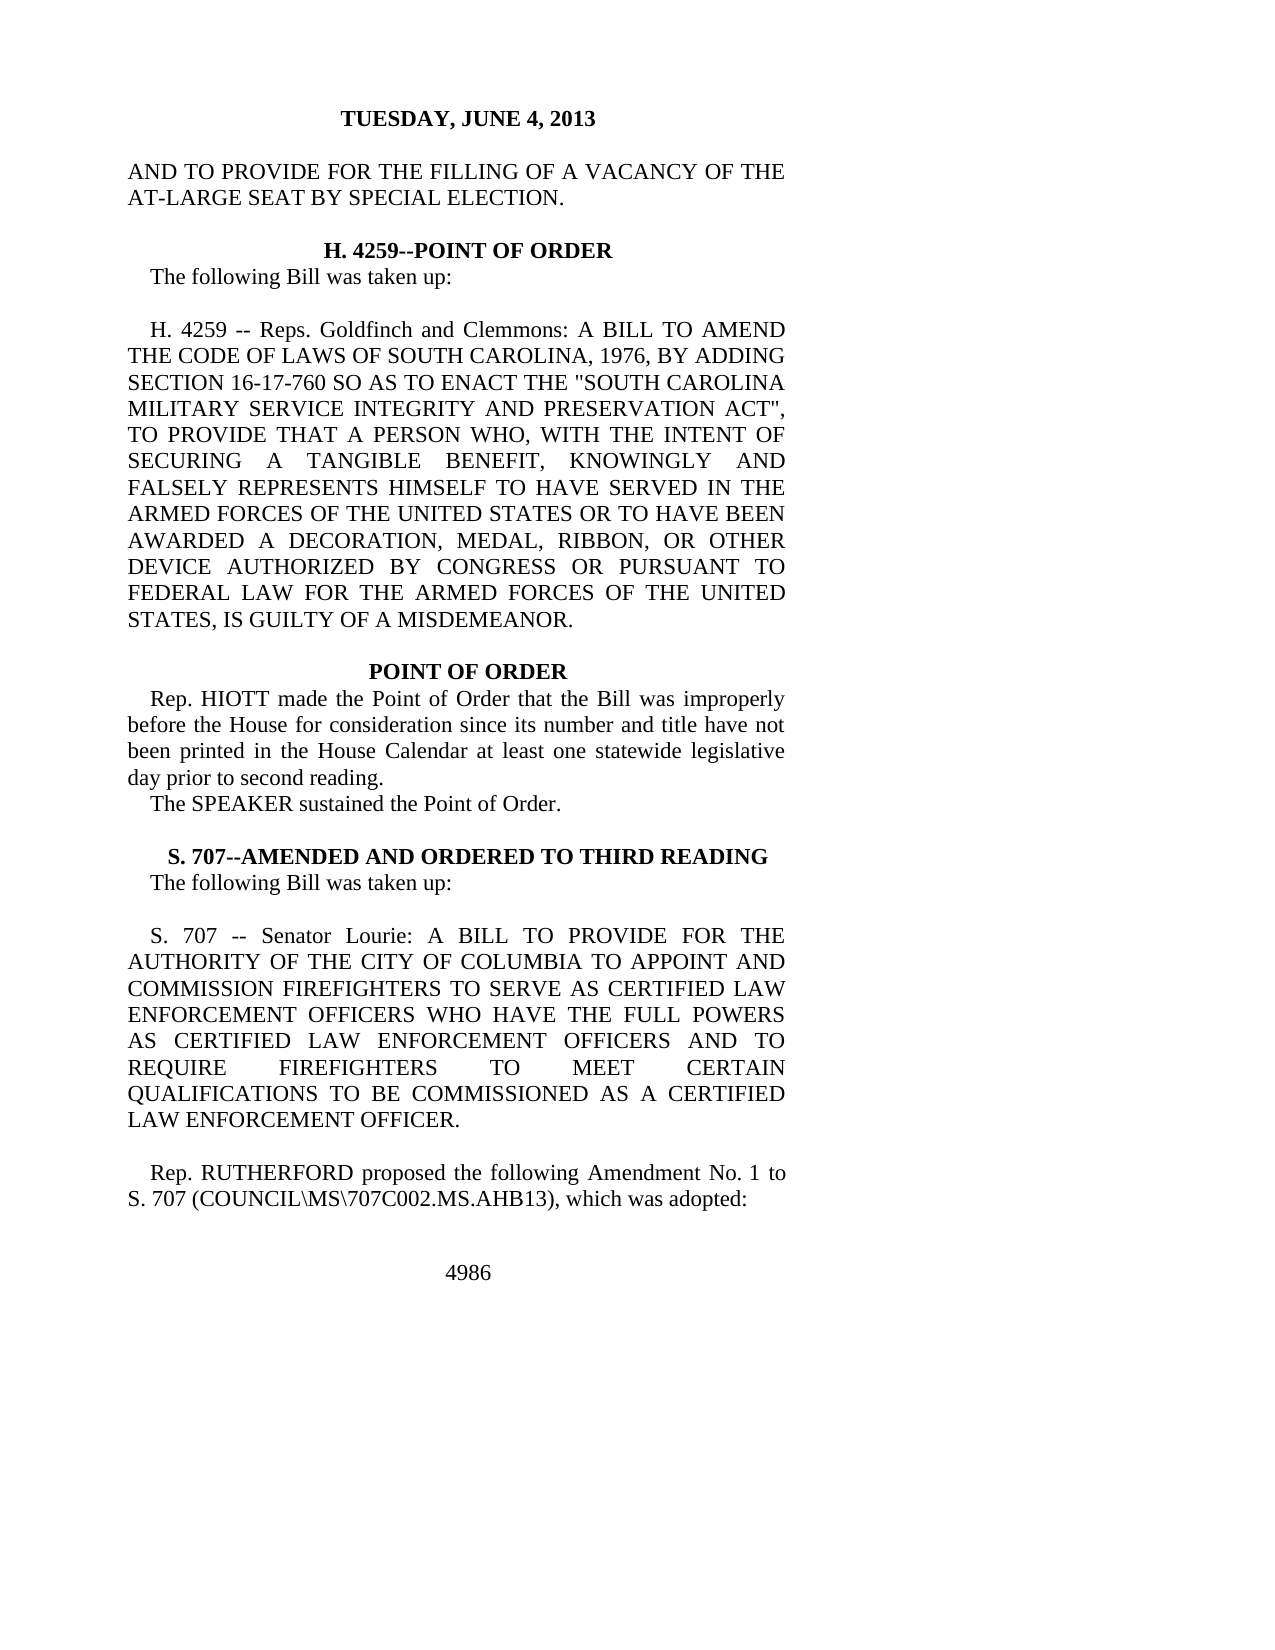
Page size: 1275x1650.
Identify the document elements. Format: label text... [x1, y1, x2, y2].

text POINT OF ORDER [127, 658, 786, 685]
text S. 707--AMENDED AND ORDERED TO THIRD READING [127, 843, 786, 869]
text The following Bill was taken up: [127, 869, 786, 896]
text S. 707 -- Senator Lourie: A BILL TO PROVIDE FOR THE AUTHORITY OF THE CITY OF COLUMBIA TO APPOINT AND COMMISSION FIREFIGHTERS TO SERVE AS CERTIFIED LAW ENFORCEMENT OFFICERS WHO HAVE THE FULL POWERS AS CERTIFIED LAW ENFORCEMENT OFFICERS AND TO REQUIRE FIREFIGHTERS TO MEET CERTAIN QUALIFICATIONS TO BE COMMISSIONED AS A CERTIFIED LAW ENFORCEMENT OFFICER. [127, 922, 786, 1133]
text Rep. HIOTT made the Point of Order that the Bill was improperly before the House for consideration since its number and title have not been printed in the House Calendar at least one statewide legislative day prior to second reading. [127, 685, 786, 790]
text Rep. RUTHERFORD proposed the following Amendment No. 1 to S. 707 (COUNCIL\MS\707C002.MS.AHB13), which was adopted: [127, 1159, 786, 1212]
text H. 4259--POINT OF ORDER [127, 237, 786, 263]
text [127, 158, 786, 210]
text H. 4259 -- Reps. Goldfinch and Clemmons: A BILL TO AMEND THE CODE OF LAWS OF SOUTH CAROLINA, 1976, BY ADDING SECTION 16-17-760 SO AS TO ENACT THE "SOUTH CAROLINA MILITARY SERVICE INTEGRITY AND PRESERVATION ACT", TO PROVIDE THAT A PERSON WHO, WITH THE INTENT OF SECURING A TANGIBLE BENEFIT, KNOWINGLY AND FALSELY REPRESENTS HIMSELF TO HAVE SERVED IN THE ARMED FORCES OF THE UNITED STATES OR TO HAVE BEEN AWARDED A DECORATION, MEDAL, RIBBON, OR OTHER DEVICE AUTHORIZED BY CONGRESS OR PURSUANT TO FEDERAL LAW FOR THE ARMED FORCES OF THE UNITED STATES, IS GUILTY OF A MISDEMEANOR. [127, 316, 786, 632]
text The SPEAKER sustained the Point of Order. [127, 790, 786, 817]
text The following Bill was taken up: [127, 263, 786, 289]
